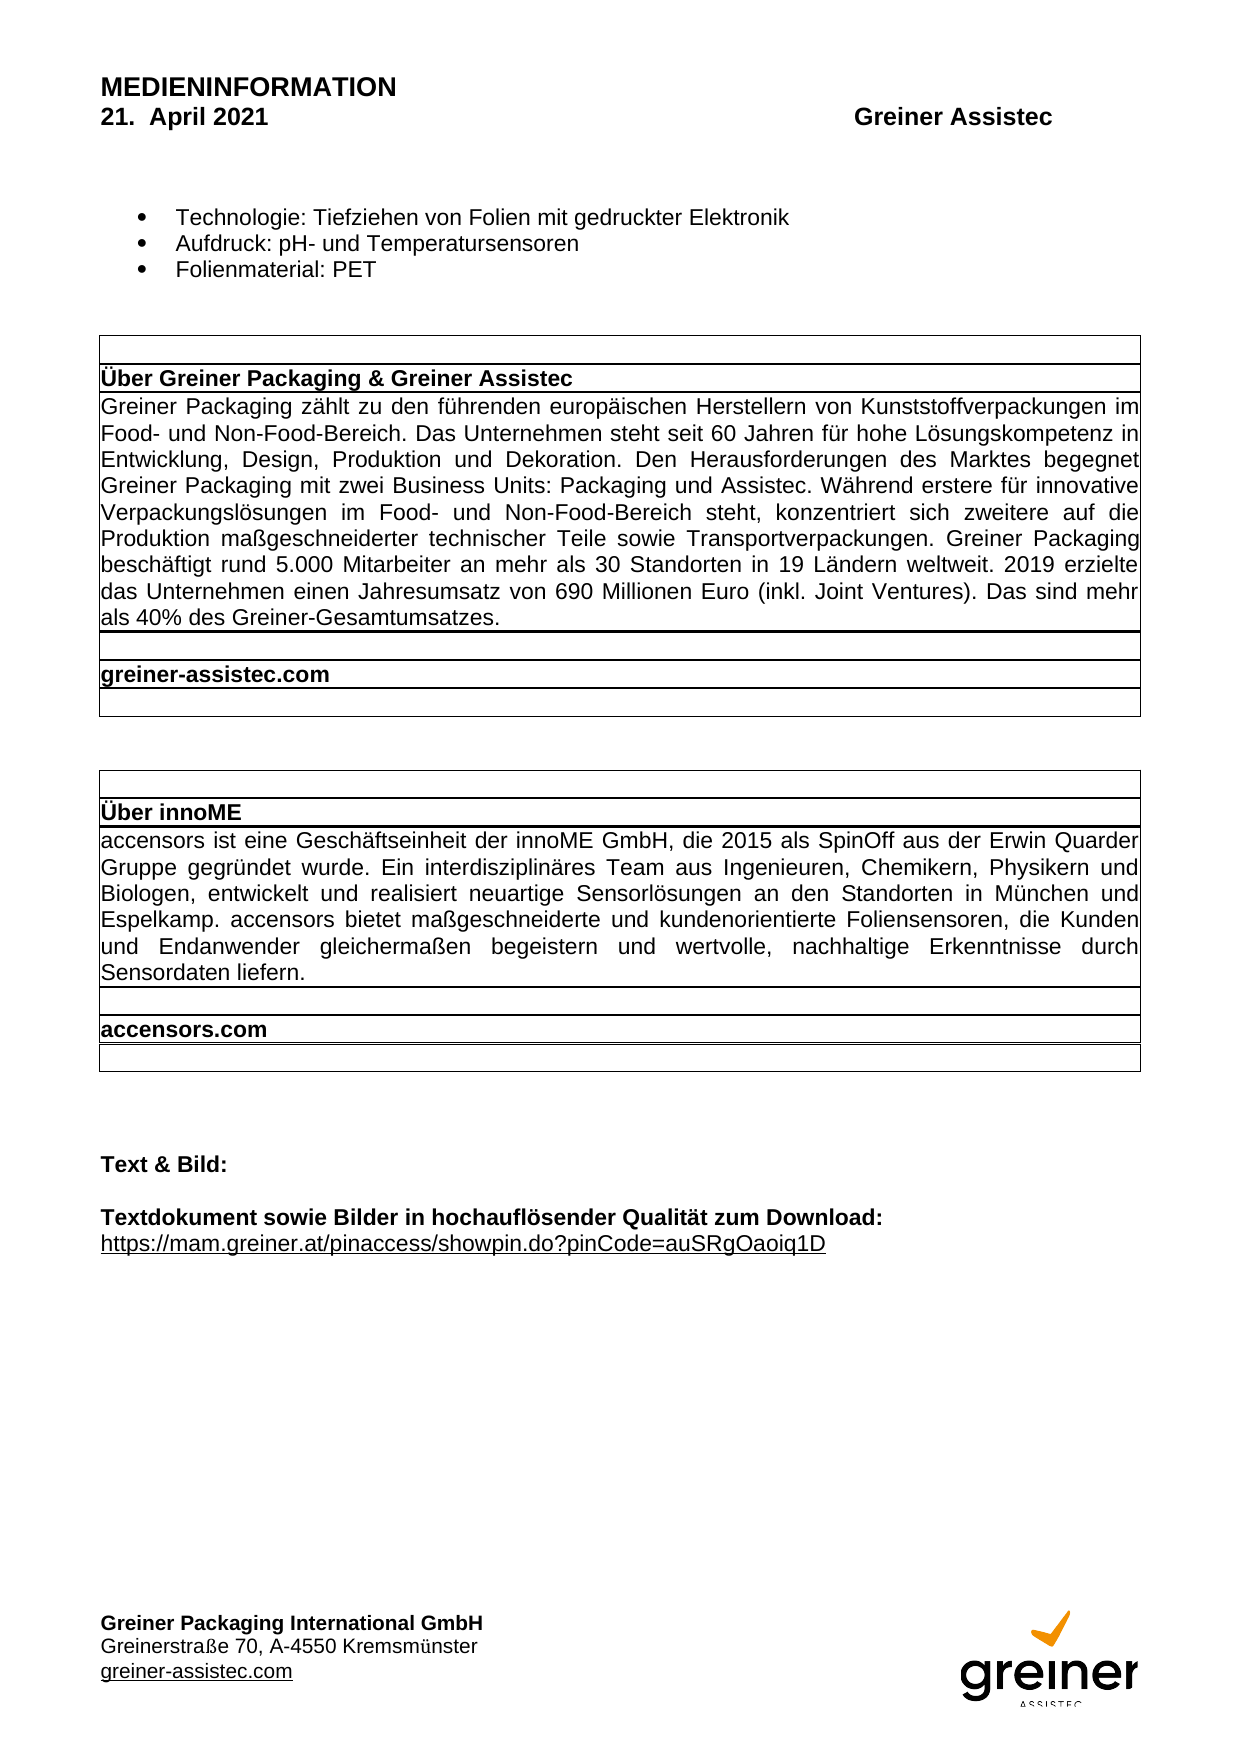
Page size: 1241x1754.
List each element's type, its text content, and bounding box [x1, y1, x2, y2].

text Text & Bild: [100, 1151, 1140, 1177]
text Über innoME [100, 799, 1140, 825]
text Über Greiner Packaging & Greiner Assistec [100, 365, 1140, 391]
text greiner-assistec.com [100, 661, 1140, 687]
list Technologie: Tiefziehen von Folien mit gedruckter Elektronik [138, 203, 1140, 230]
list Folienmaterial: PET [138, 256, 1140, 283]
text Textdokument sowie Bilder in hochauflösender Qualität zum Download: [100, 1204, 1140, 1230]
text https://mam.greiner.at/pinaccess/showpin.do?pinCode=auSRgOaoiq1D [100, 1230, 1140, 1256]
picture [960, 1610, 1138, 1707]
text Greiner Packaging zählt zu den führenden europäischen Herstellern von Kunststoffverpackungen im Food- und Non-Food-Bereich. Das Unternehmen steht seit 60 Jahren für hohe Lösungskompetenz in Entwicklung, Design, Produktion und Dekoration. Den Herausforderungen des Marktes begegnet Greiner Packaging mit zwei Business Units: Packaging und Assistec. Während erstere für innovative Verpackungslösungen im Food- und Non-Food-Bereich steht, konzentriert sich zweitere auf die Produktion maßgeschneiderter technischer Teile sowie Transportverpackungen. Greiner Packaging beschäftigt rund 5.000 Mitarbeiter an mehr als 30 Standorten in 19 Ländern weltweit. 2019 erzielte das Unternehmen einen Jahresumsatz von 690 Millionen Euro (inkl. Joint Ventures). Das sind mehr als 40% des Greiner-Gesamtumsatzes. [100, 393, 1140, 630]
text accensors ist eine Geschäftseinheit der innoME GmbH, die 2015 als SpinOff aus der Erwin Quarder Gruppe gegründet wurde. Ein interdisziplinäres Team aus Ingenieuren, Chemikern, Physikern und Biologen, entwickelt und realisiert neuartige Sensorlösungen an den Standorten in München und Espelkamp.​ accensors bietet maßgeschneiderte und kundenorientierte Foliensensoren, die Kunden und Endanwender gleichermaßen begeistern und wertvolle, nachhaltige Erkenntnisse durch Sensordaten liefern. [100, 828, 1140, 986]
list Aufdruck: pH- und Temperatursensoren [138, 230, 1140, 256]
text accensors.com [100, 1016, 1140, 1042]
